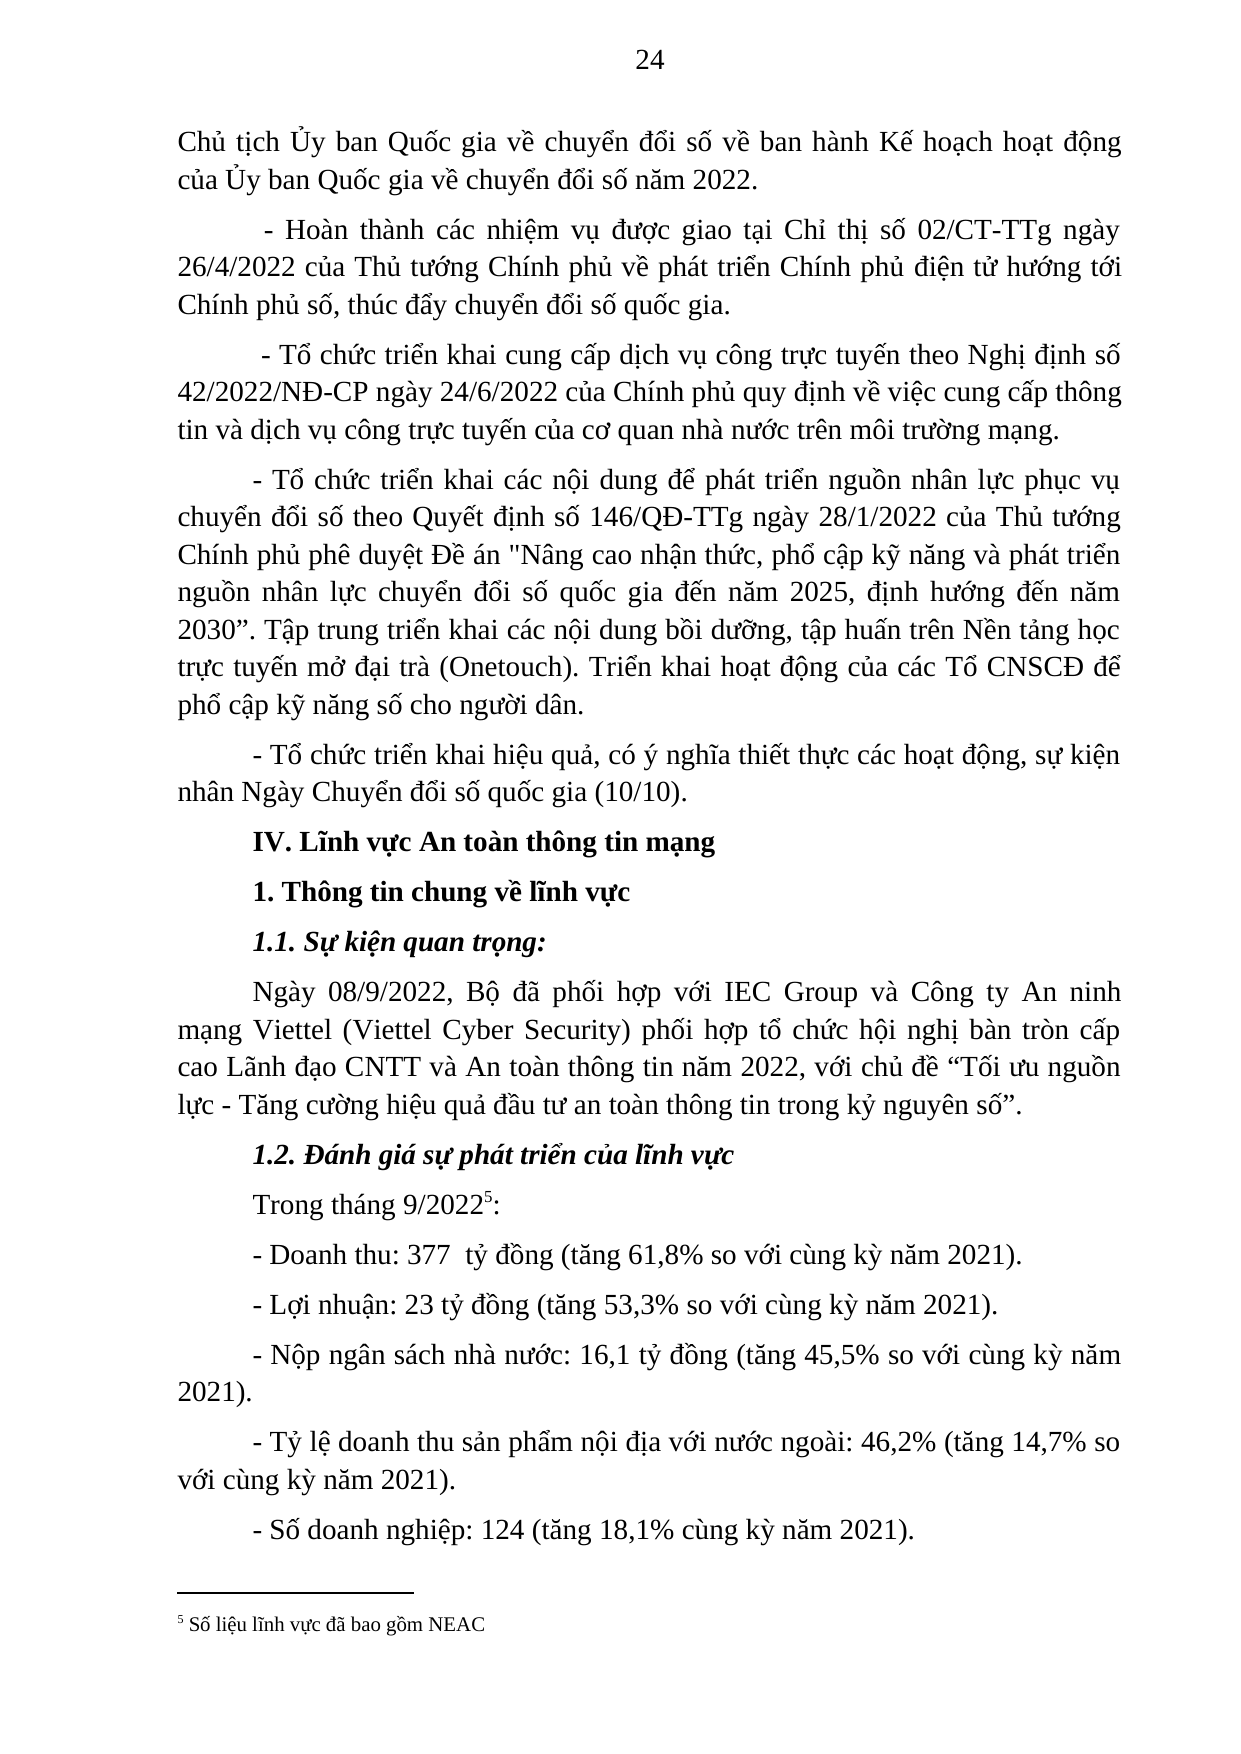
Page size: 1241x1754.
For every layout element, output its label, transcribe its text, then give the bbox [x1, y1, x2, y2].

text - Tổ chức triển khai cung cấp dịch vụ công trực tuyến theo Nghị định số 42/2022/NĐ-CP ngày 24/6/2022 của Chính phủ quy định về việc cung cấp thông tin và dịch vụ công trực tuyến của cơ quan nhà nước trên môi trường mạng. [177, 334, 1122, 447]
text 1.2. Đánh giá sự phát triển của lĩnh vực [177, 1134, 1122, 1172]
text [177, 122, 1122, 197]
text - Doanh thu: 377 tỷ đồng (tăng 61,8% so với cùng kỳ năm 2021). [177, 1234, 1122, 1272]
text IV. Lĩnh vực An toàn thông tin mạng [177, 822, 1120, 859]
text - Nộp ngân sách nhà nước: 16,1 tỷ đồng (tăng 45,5% so với cùng kỳ năm 2021). [177, 1334, 1122, 1409]
text Ngày 08/9/2022, Bộ đã phối hợp với IEC Group và Công ty An ninh mạng Viettel (Viettel Cyber Security) phối hợp tổ chức hội nghị bàn tròn cấp cao Lãnh đạo CNTT và An toàn thông tin năm 2022, với chủ đề “Tối ưu nguồn lực - Tăng cường hiệu quả đầu tư an toàn thông tin trong kỷ nguyên số”. [177, 972, 1122, 1122]
text 1. Thông tin chung về lĩnh vực [177, 872, 1120, 909]
text - Lợi nhuận: 23 tỷ đồng (tăng 53,3% so với cùng kỳ năm 2021). [177, 1284, 1122, 1322]
text - Hoàn thành các nhiệm vụ được giao tại Chỉ thị số 02/CT-TTg ngày 26/4/2022 của Thủ tướng Chính phủ về phát triển Chính phủ điện tử hướng tới Chính phủ số, thúc đẩy chuyển đổi số quốc gia. [177, 209, 1122, 322]
text - Số doanh nghiệp: 124 (tăng 18,1% cùng kỳ năm 2021). [177, 1509, 1122, 1547]
text Trong tháng 9/2022: [177, 1184, 1122, 1222]
text - Tổ chức triển khai các nội dung để phát triển nguồn nhân lực phục vụ chuyển đổi số theo Quyết định số 146/QĐ-TTg ngày 28/1/2022 của Thủ tướng Chính phủ phê duyệt Đề án "Nâng cao nhận thức, phổ cập kỹ năng và phát triển nguồn nhân lực chuyển đổi số quốc gia đến năm 2025, định hướng đến năm 2030”. Tập trung triển khai các nội dung bồi dưỡng, tập huấn trên Nền tảng học trực tuyến mở đại trà (Onetouch). Triển khai hoạt động của các Tổ CNSCĐ để phổ cập kỹ năng số cho người dân. [177, 459, 1122, 722]
text - Tổ chức triển khai hiệu quả, có ý nghĩa thiết thực các hoạt động, sự kiện nhân Ngày Chuyển đổi số quốc gia (10/10). [177, 734, 1122, 809]
text - Tỷ lệ doanh thu sản phẩm nội địa với nước ngoài: 46,2% (tăng 14,7% so với cùng kỳ năm 2021). [177, 1422, 1122, 1497]
text 1.1. Sự kiện quan trọng: [177, 922, 1122, 959]
